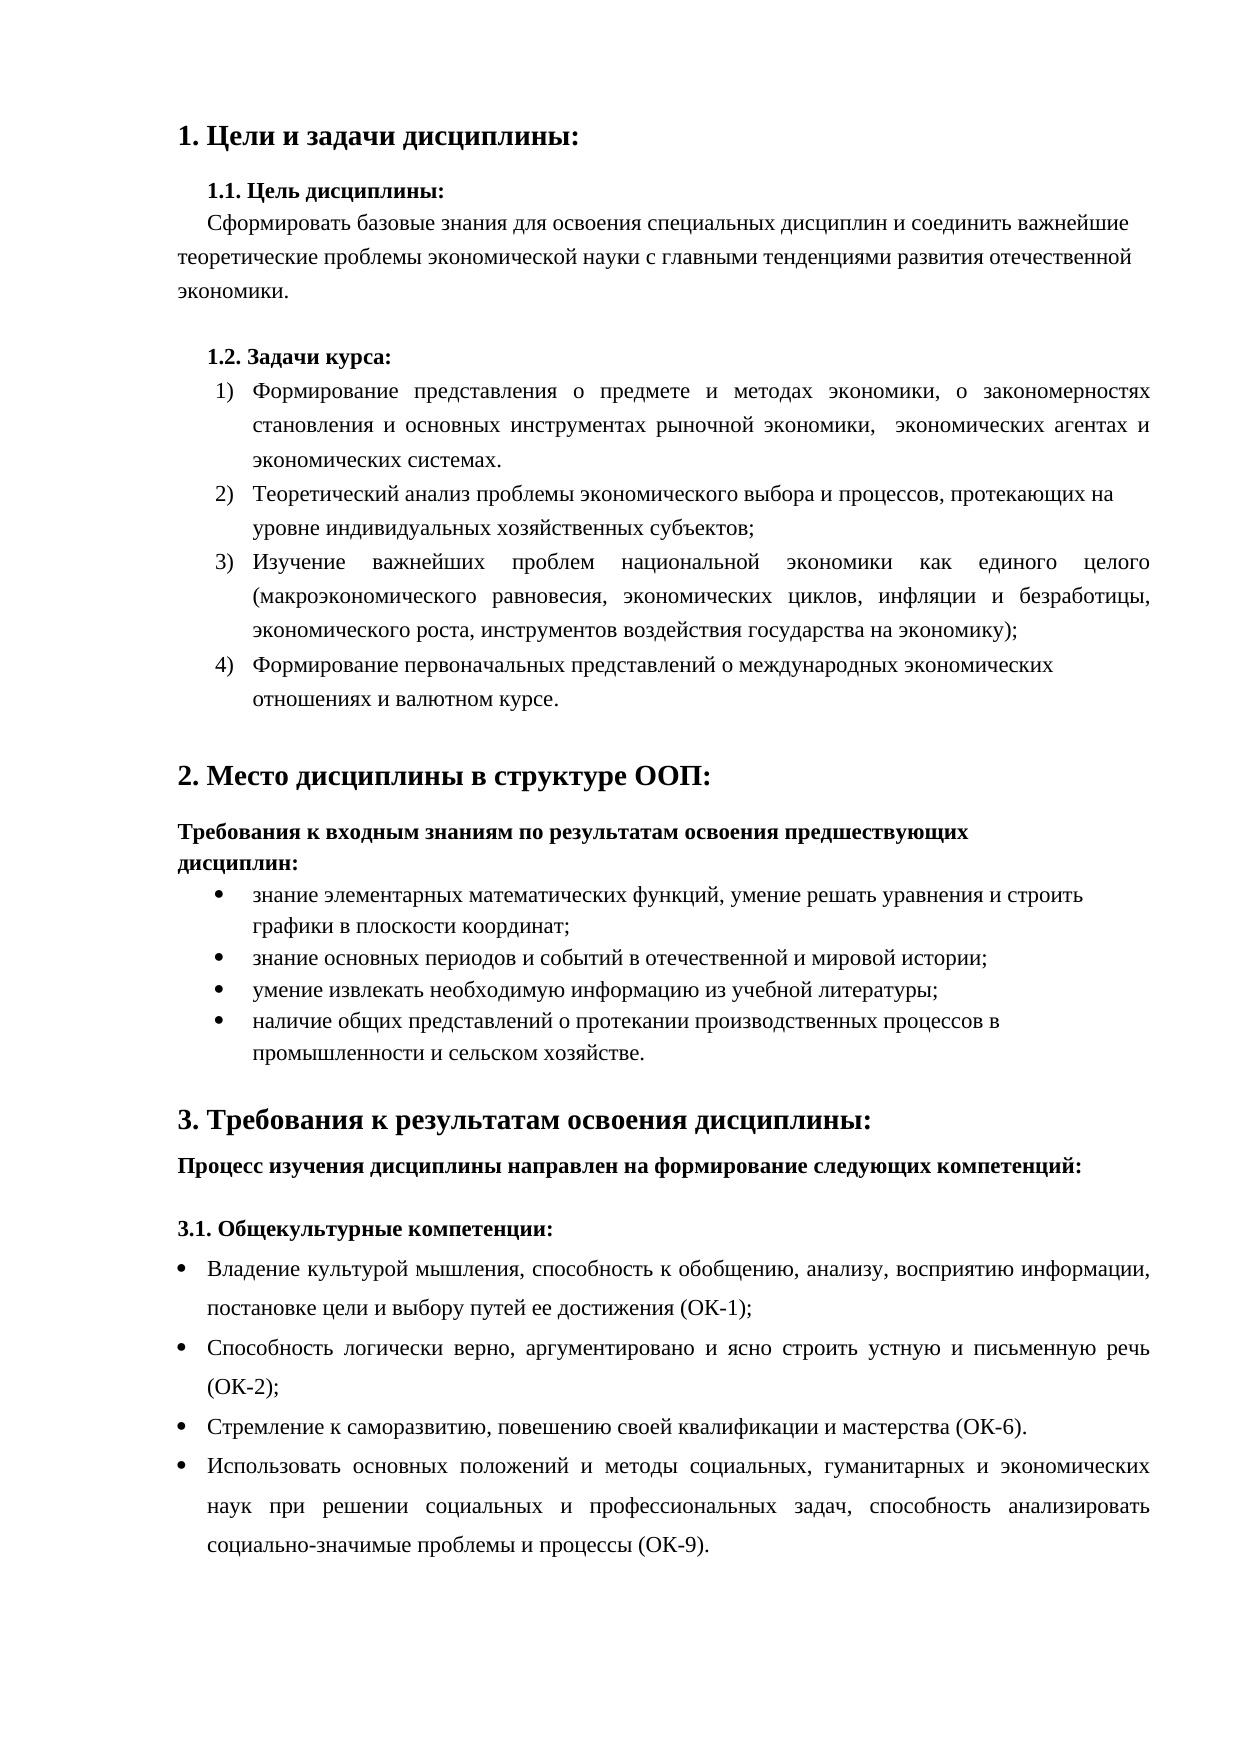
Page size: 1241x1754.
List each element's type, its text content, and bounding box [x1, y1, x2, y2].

list знание основных периодов и событий в отечественной и мировой истории; [215, 944, 1152, 970]
list Стремление к саморазвитию, повешению своей квалификации и мастерства (ОК-6). [177, 1413, 1152, 1439]
list умение извлекать необходимую информацию из учебной литературы; [215, 976, 1152, 1002]
subtitle Формирование представления о предмете и методах экономики, о закономерностях становления и основных инструментах рыночной экономики, экономических агентах и экономических системах. [215, 377, 1152, 472]
text дисциплин: [148, 849, 1152, 876]
list Владение культурой мышления, способность к обобщению, анализу, восприятию информации, постановке цели и выбору путей ее достижения (ОК-1); [177, 1255, 1152, 1321]
list Теоретический анализ проблемы экономического выбора и процессов, протекающих на уровне индивидуальных хозяйственных субъектов; [215, 480, 1152, 540]
text 1. Цели и задачи дисциплины: [177, 118, 1152, 152]
list Формирование первоначальных представлений о международных экономических отношениях и валютном курсе. [215, 651, 1152, 711]
list Изучение важнейших проблем национальной экономики как единого целого (макроэкономического равновесия, экономических циклов, инфляции и безработицы, экономического роста, инструментов воздействия государства на экономику); [215, 548, 1152, 643]
list наличие общих представлений о протекании производственных процессов в промышленности и сельском хозяйстве. [215, 1007, 1152, 1065]
text 3.1. Общекультурные компетенции: [177, 1215, 1152, 1242]
text 2. Место дисциплины в структуре ООП: [177, 758, 1152, 792]
list Использовать основных положений и методы социальных, гуманитарных и экономических наук при решении социальных и профессиональных задач, способность анализировать социально-значимые проблемы и процессы (ОК-9). [177, 1452, 1152, 1557]
text 1.2. Задачи курса: [148, 343, 1152, 369]
text 3. Требования к результатам освоения дисциплины: [148, 1102, 1152, 1135]
list знание элементарных математических функций, умение решать уравнения и строить графики в плоскости координат; [215, 881, 1152, 939]
text Процесс изучения дисциплины направлен на формирование следующих компетенций: [148, 1152, 1152, 1178]
list Способность логически верно, аргументировано и ясно строить устную и письменную речь (ОК-2); [177, 1334, 1152, 1399]
text Требования к входным знаниям по результатам освоения предшествующих [148, 818, 1152, 844]
text 1.1. Цель дисциплины: [148, 177, 1152, 204]
subtitle Сформировать базовые знания для освоения специальных дисциплин и соединить важнейшие теоретические проблемы экономической науки с главными тенденциями развития отечественной экономики. [177, 209, 1152, 304]
